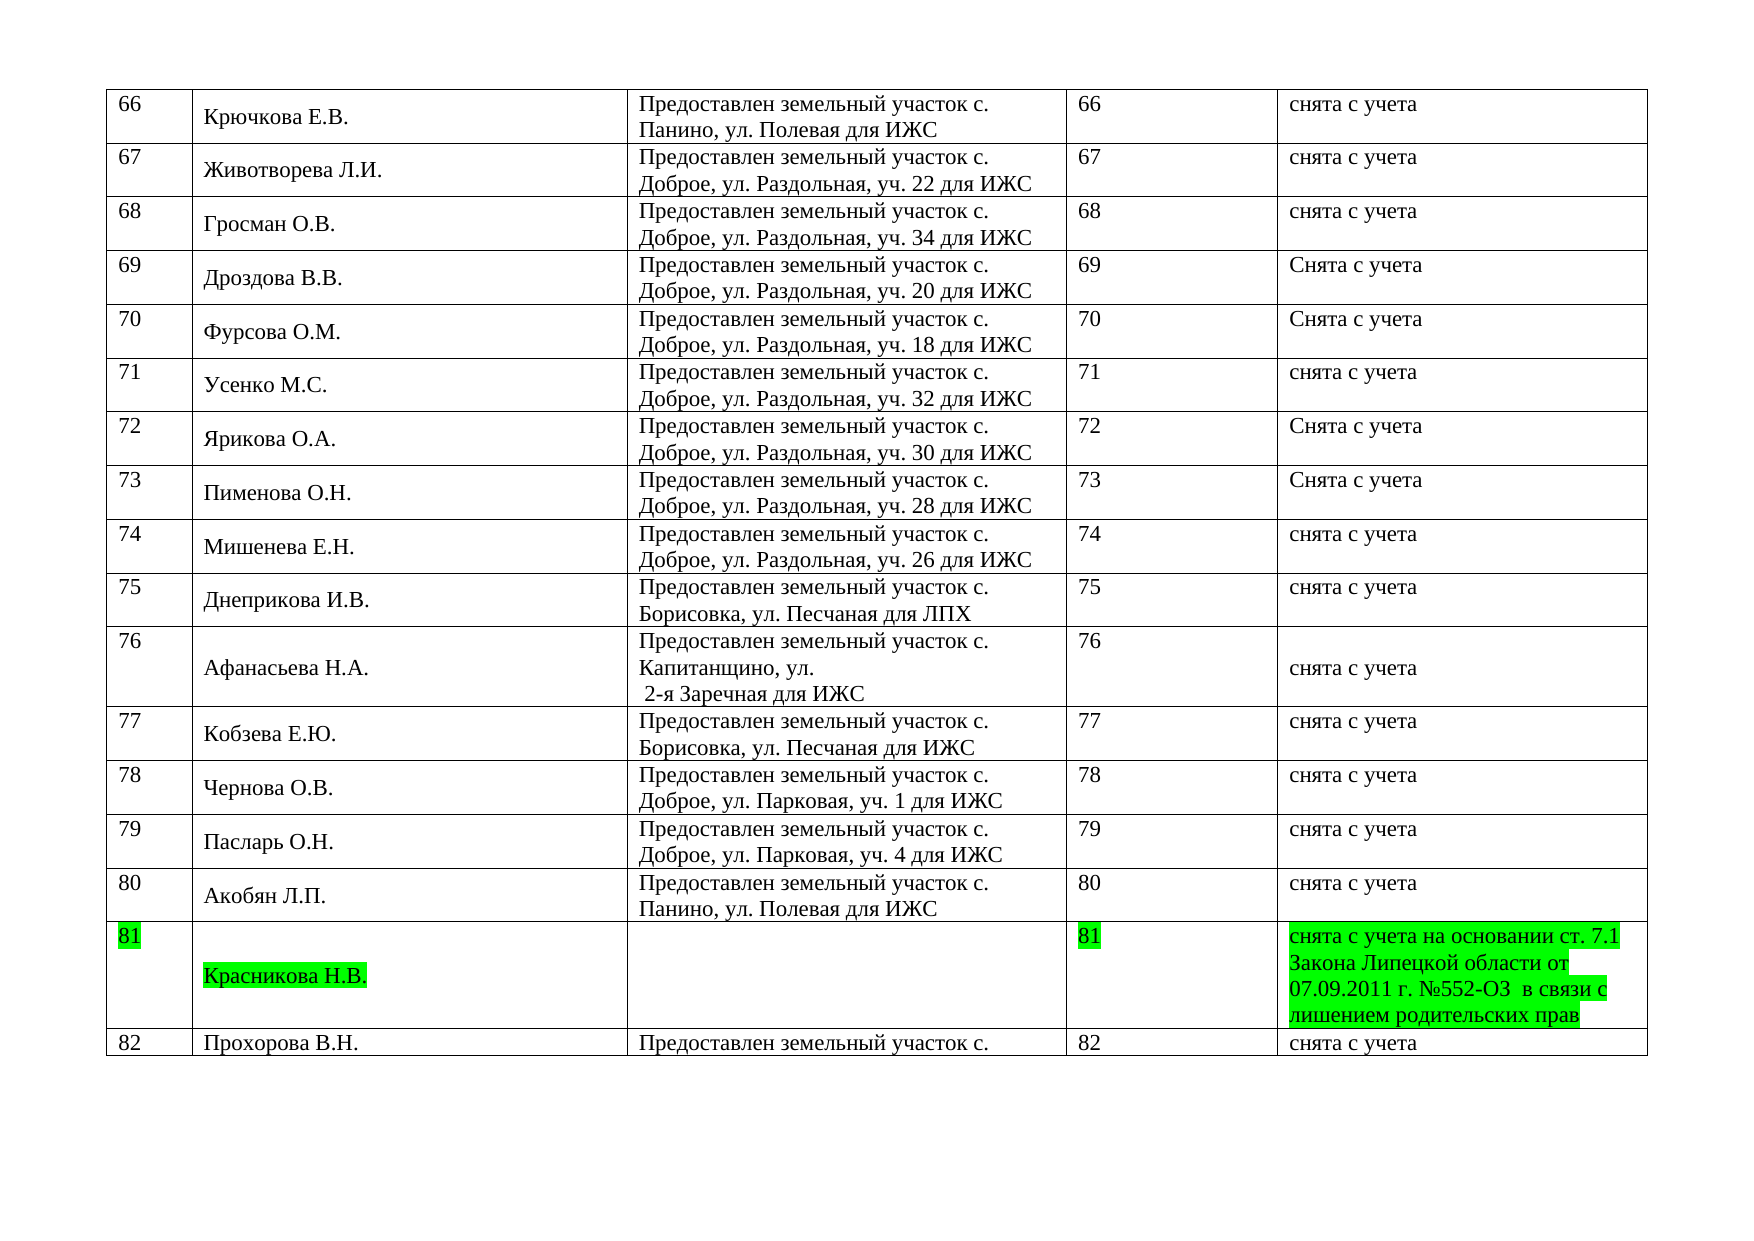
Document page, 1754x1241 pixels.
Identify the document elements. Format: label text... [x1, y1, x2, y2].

table_cell 82 [107, 1029, 192, 1055]
table_cell Снята с учета [1278, 251, 1647, 304]
table_cell снята с учета [1278, 869, 1647, 921]
table_cell 81 [1067, 922, 1277, 1028]
table_cell 66 [1067, 90, 1277, 142]
table_cell Предоставлен земельный участок с. Доброе, ул. Раздольная, уч. 34 для ИЖС [628, 197, 1066, 250]
table_cell Предоставлен земельный участок с. Доброе, ул. Парковая, уч. 1 для ИЖС [628, 761, 1066, 814]
table_cell 70 [107, 305, 192, 357]
table_cell 75 [1067, 574, 1277, 626]
table_cell Пименова О.Н. [193, 466, 627, 519]
table_cell Мишенева Е.Н. [193, 520, 627, 572]
table_cell 76 [107, 627, 192, 706]
table_cell Предоставлен земельный участок с. Доброе, ул. Раздольная, уч. 20 для ИЖС [628, 251, 1066, 304]
table_cell 72 [107, 412, 192, 465]
table_cell снята с учета на основании ст. 7.1 Закона Липецкой области от 07.09.2011 г. №552-ОЗ в связи с лишением родительских прав [1569, 922, 1647, 1028]
table_cell 80 [107, 869, 192, 921]
table_cell снята с учета [1278, 707, 1647, 760]
table_cell Предоставлен земельный участок с. Доброе, ул. Парковая, уч. 4 для ИЖС [628, 815, 1066, 867]
table_cell Афанасьева Н.А. [193, 627, 627, 706]
table_cell 80 [1067, 869, 1277, 921]
table_cell снята с учета [1278, 90, 1647, 142]
table_cell 68 [1067, 197, 1277, 250]
table_cell Предоставлен земельный участок с. Борисовка, ул. Песчаная для ЛПХ [628, 574, 1066, 626]
table_cell Предоставлен земельный участок с. Доброе, ул. Раздольная, уч. 18 для ИЖС [628, 305, 1066, 357]
table_cell снята с учета [1278, 627, 1647, 706]
table_cell Акобян Л.П. [193, 869, 627, 921]
table_cell 69 [107, 251, 192, 304]
table_cell Предоставлен земельный участок с. Капитанщино, ул. 2-я Заречная для ИЖС [628, 627, 1066, 706]
table_cell Чернова О.В. [193, 761, 627, 814]
table_cell 75 [107, 574, 192, 626]
table_cell Предоставлен земельный участок с. Доброе, ул. Раздольная, уч. 30 для ИЖС [628, 412, 1066, 465]
table_cell 68 [107, 197, 192, 250]
table_cell Предоставлен земельный участок с. Доброе, ул. Раздольная, уч. 28 для ИЖС [628, 466, 1066, 519]
table_cell 71 [1067, 359, 1277, 411]
table_cell Днеприкова И.В. [193, 574, 627, 626]
table_cell Кобзева Е.Ю. [193, 707, 627, 760]
table_cell 81 [107, 922, 192, 1028]
table_cell снята с учета [1278, 520, 1647, 572]
table_cell Пасларь О.Н. [193, 815, 627, 867]
table_cell 67 [107, 144, 192, 196]
table_cell Предоставлен земельный участок с. Борисовка, ул. Песчаная для ИЖС [628, 707, 1066, 760]
table_cell 76 [1067, 627, 1277, 706]
table_cell 82 [1067, 1029, 1277, 1055]
table_cell Дроздова В.В. [193, 251, 627, 304]
table_cell 79 [1067, 815, 1277, 867]
table_cell Фурсова О.М. [193, 305, 627, 357]
table_cell Прохорова В.Н. [193, 1029, 627, 1055]
table_cell 74 [1067, 520, 1277, 572]
table_cell 74 [107, 520, 192, 572]
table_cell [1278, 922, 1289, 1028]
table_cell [628, 1029, 1066, 1055]
table_cell снята с учета [1278, 1029, 1647, 1055]
table_cell Предоставлен земельный участок с. Доброе, ул. Раздольная, уч. 22 для ИЖС [628, 144, 1066, 196]
table_cell Красникова Н.В. [193, 922, 627, 1028]
table_cell 79 [107, 815, 192, 867]
table_cell 71 [107, 359, 192, 411]
table_cell Крючкова Е.В. [193, 90, 627, 142]
table_cell 73 [1067, 466, 1277, 519]
table_cell снята с учета [1278, 359, 1647, 411]
table_cell 78 [1067, 761, 1277, 814]
table_cell Ярикова О.А. [193, 412, 627, 465]
table_cell Предоставлен земельный участок с. Доброе, ул. Раздольная, уч. 26 для ИЖС [628, 520, 1066, 572]
table_cell Снята с учета [1278, 305, 1647, 357]
table_cell снята с учета [1278, 815, 1647, 867]
table_cell 69 [1067, 251, 1277, 304]
table_cell Усенко М.С. [193, 359, 627, 411]
table_cell 77 [107, 707, 192, 760]
table_cell Снята с учета [1278, 412, 1647, 465]
table_cell 72 [1067, 412, 1277, 465]
table_cell 66 [107, 90, 192, 142]
table_cell снята с учета [1278, 197, 1647, 250]
table_cell Снята с учета [1278, 466, 1647, 519]
table_cell [628, 922, 1066, 1028]
table_cell 78 [107, 761, 192, 814]
table_cell Предоставлен земельный участок с. Доброе, ул. Раздольная, уч. 32 для ИЖС [628, 359, 1066, 411]
table_cell снята с учета [1278, 761, 1647, 814]
table_cell Животворева Л.И. [193, 144, 627, 196]
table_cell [628, 90, 1066, 142]
table_cell Предоставлен земельный участок с. Панино, ул. Полевая для ИЖС [628, 869, 1066, 921]
table_cell 70 [1067, 305, 1277, 357]
table_cell снята с учета [1278, 144, 1647, 196]
table_cell 67 [1067, 144, 1277, 196]
table_cell снята с учета [1278, 574, 1647, 626]
table_cell 73 [107, 466, 192, 519]
table_cell Гросман О.В. [193, 197, 627, 250]
table_cell 77 [1067, 707, 1277, 760]
